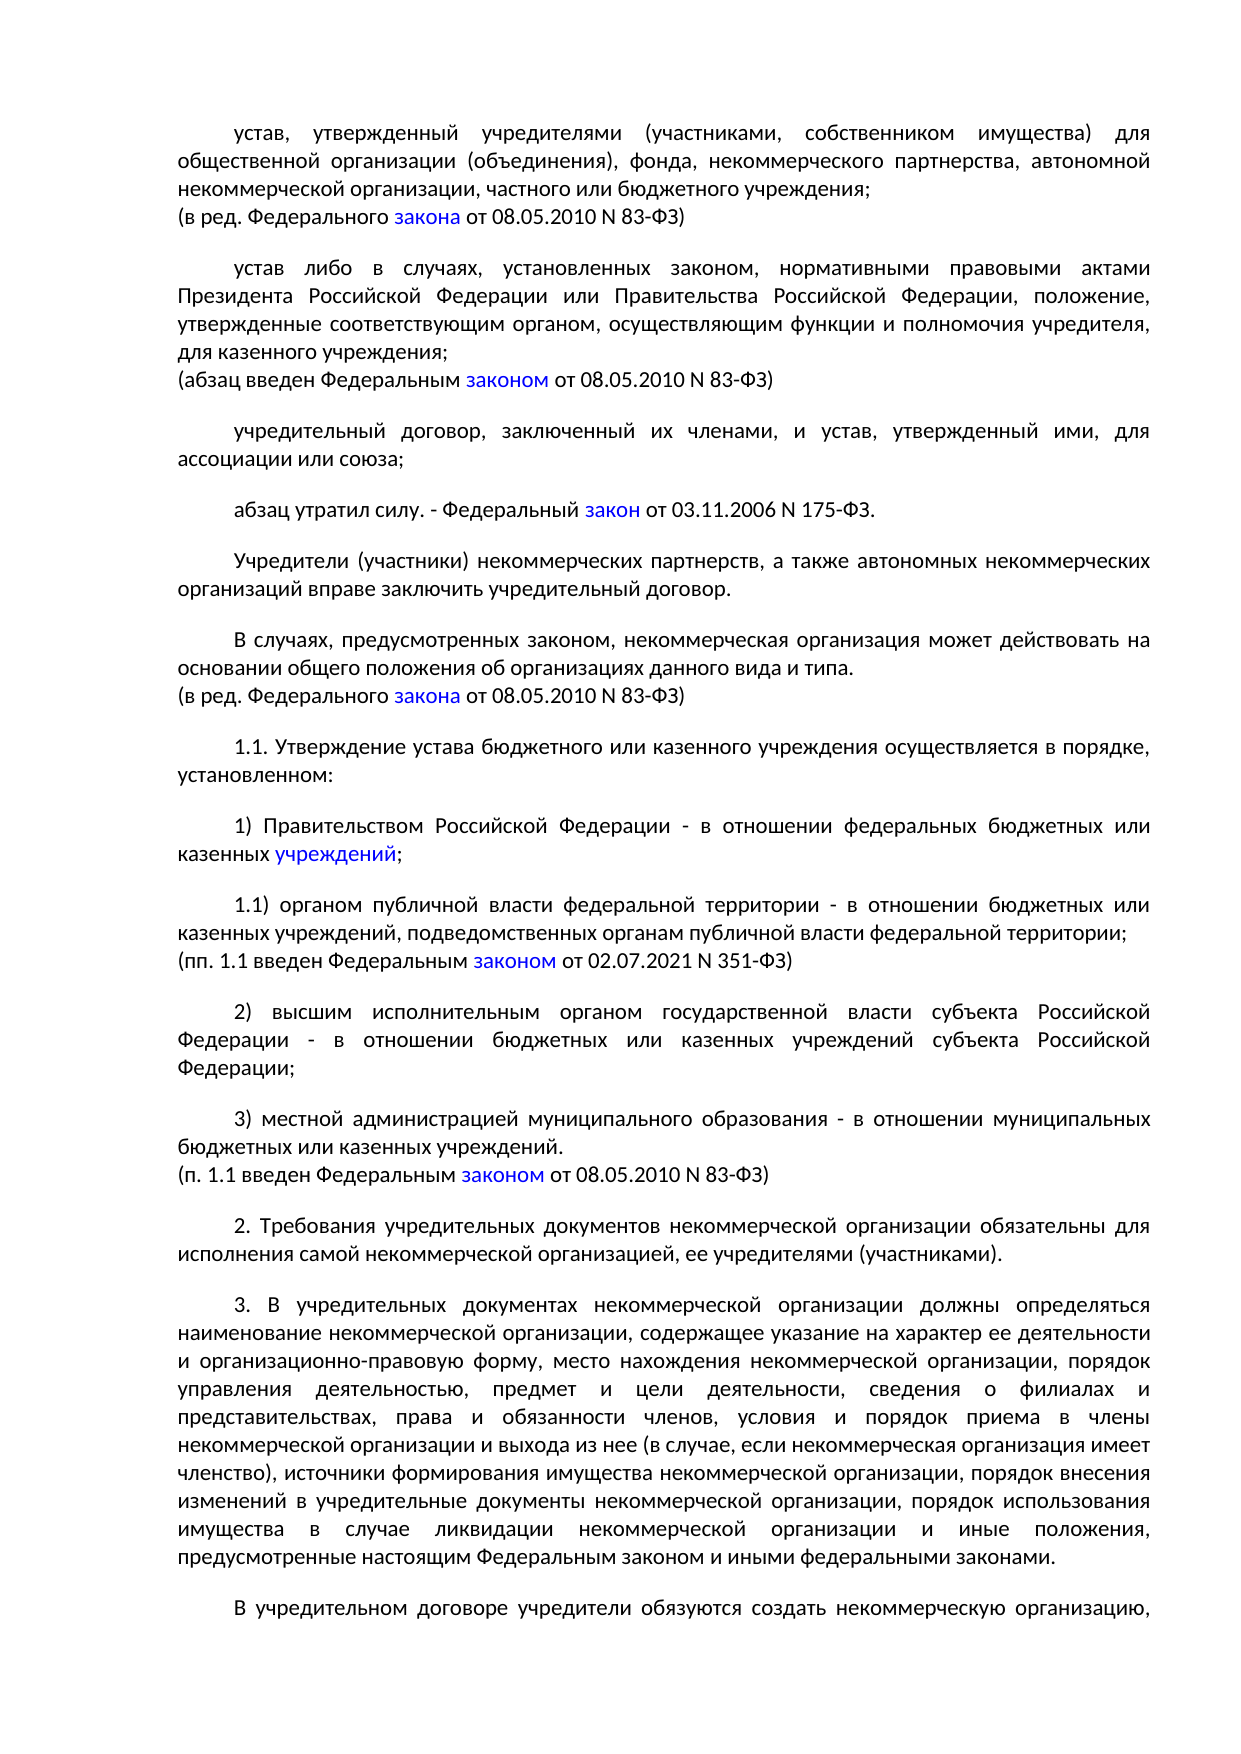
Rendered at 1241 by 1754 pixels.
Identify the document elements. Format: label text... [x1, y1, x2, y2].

text (в ред. Федерального закона от 08.05.2010 N 83-ФЗ) [177, 681, 1152, 709]
text учредительный договор, заключенный их членами, и устав, утвержденный ими, для ассоциации или союза; [177, 416, 1152, 472]
text устав либо в случаях, установленных законом, нормативными правовыми актами Президента Российской Федерации или Правительства Российской Федерации, положение, утвержденные соответствующим органом, осуществляющим функции и полномочия учредителя, для казенного учреждения; [177, 253, 1152, 365]
text В случаях, предусмотренных законом, некоммерческая организация может действовать на основании общего положения об организациях данного вида и типа. [177, 625, 1152, 681]
text (абзац введен Федеральным законом от 08.05.2010 N 83-ФЗ) [177, 365, 1152, 393]
text Учредители (участники) некоммерческих партнерств, а также автономных некоммерческих организаций вправе заключить учредительный договор. [177, 546, 1152, 602]
text 1.1. Утверждение устава бюджетного или казенного учреждения осуществляется в порядке, установленном: [177, 732, 1152, 788]
text устав, утвержденный учредителями (участниками, собственником имущества) для общественной организации (объединения), фонда, некоммерческого партнерства, автономной некоммерческой организации, частного или бюджетного учреждения; [177, 118, 1152, 202]
text 2) высшим исполнительным органом государственной власти субъекта Российской Федерации - в отношении бюджетных или казенных учреждений субъекта Российской Федерации; [177, 997, 1152, 1081]
text 1) Правительством Российской Федерации - в отношении федеральных бюджетных или казенных учреждений; [177, 811, 1152, 867]
text 2. Требования учредительных документов некоммерческой организации обязательны для исполнения самой некоммерческой организацией, ее учредителями (участниками). [177, 1211, 1152, 1267]
text 3. В учредительных документах некоммерческой организации должны определяться наименование некоммерческой организации, содержащее указание на характер ее деятельности и организационно-правовую форму, место нахождения некоммерческой организации, порядок управления деятельностью, предмет и цели деятельности, сведения о филиалах и представительствах, права и обязанности членов, условия и порядок приема в члены некоммерческой организации и выхода из нее (в случае, если некоммерческая организация имеет членство), источники формирования имущества некоммерческой организации, порядок внесения изменений в учредительные документы некоммерческой организации, порядок использования имущества в случае ликвидации некоммерческой организации и иные положения, предусмотренные настоящим Федеральным законом и иными федеральными законами. [177, 1290, 1152, 1570]
text (пп. 1.1 введен Федеральным законом от 02.07.2021 N 351-ФЗ) [177, 946, 1152, 974]
text 3) местной администрацией муниципального образования - в отношении муниципальных бюджетных или казенных учреждений. [177, 1104, 1152, 1160]
text (в ред. Федерального закона от 08.05.2010 N 83-ФЗ) [177, 202, 1152, 230]
text абзац утратил силу. - Федеральный закон от 03.11.2006 N 175-ФЗ. [177, 495, 1152, 523]
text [177, 1593, 1152, 1621]
text 1.1) органом публичной власти федеральной территории - в отношении бюджетных или казенных учреждений, подведомственных органам публичной власти федеральной территории; [177, 890, 1152, 946]
text (п. 1.1 введен Федеральным законом от 08.05.2010 N 83-ФЗ) [177, 1160, 1152, 1188]
